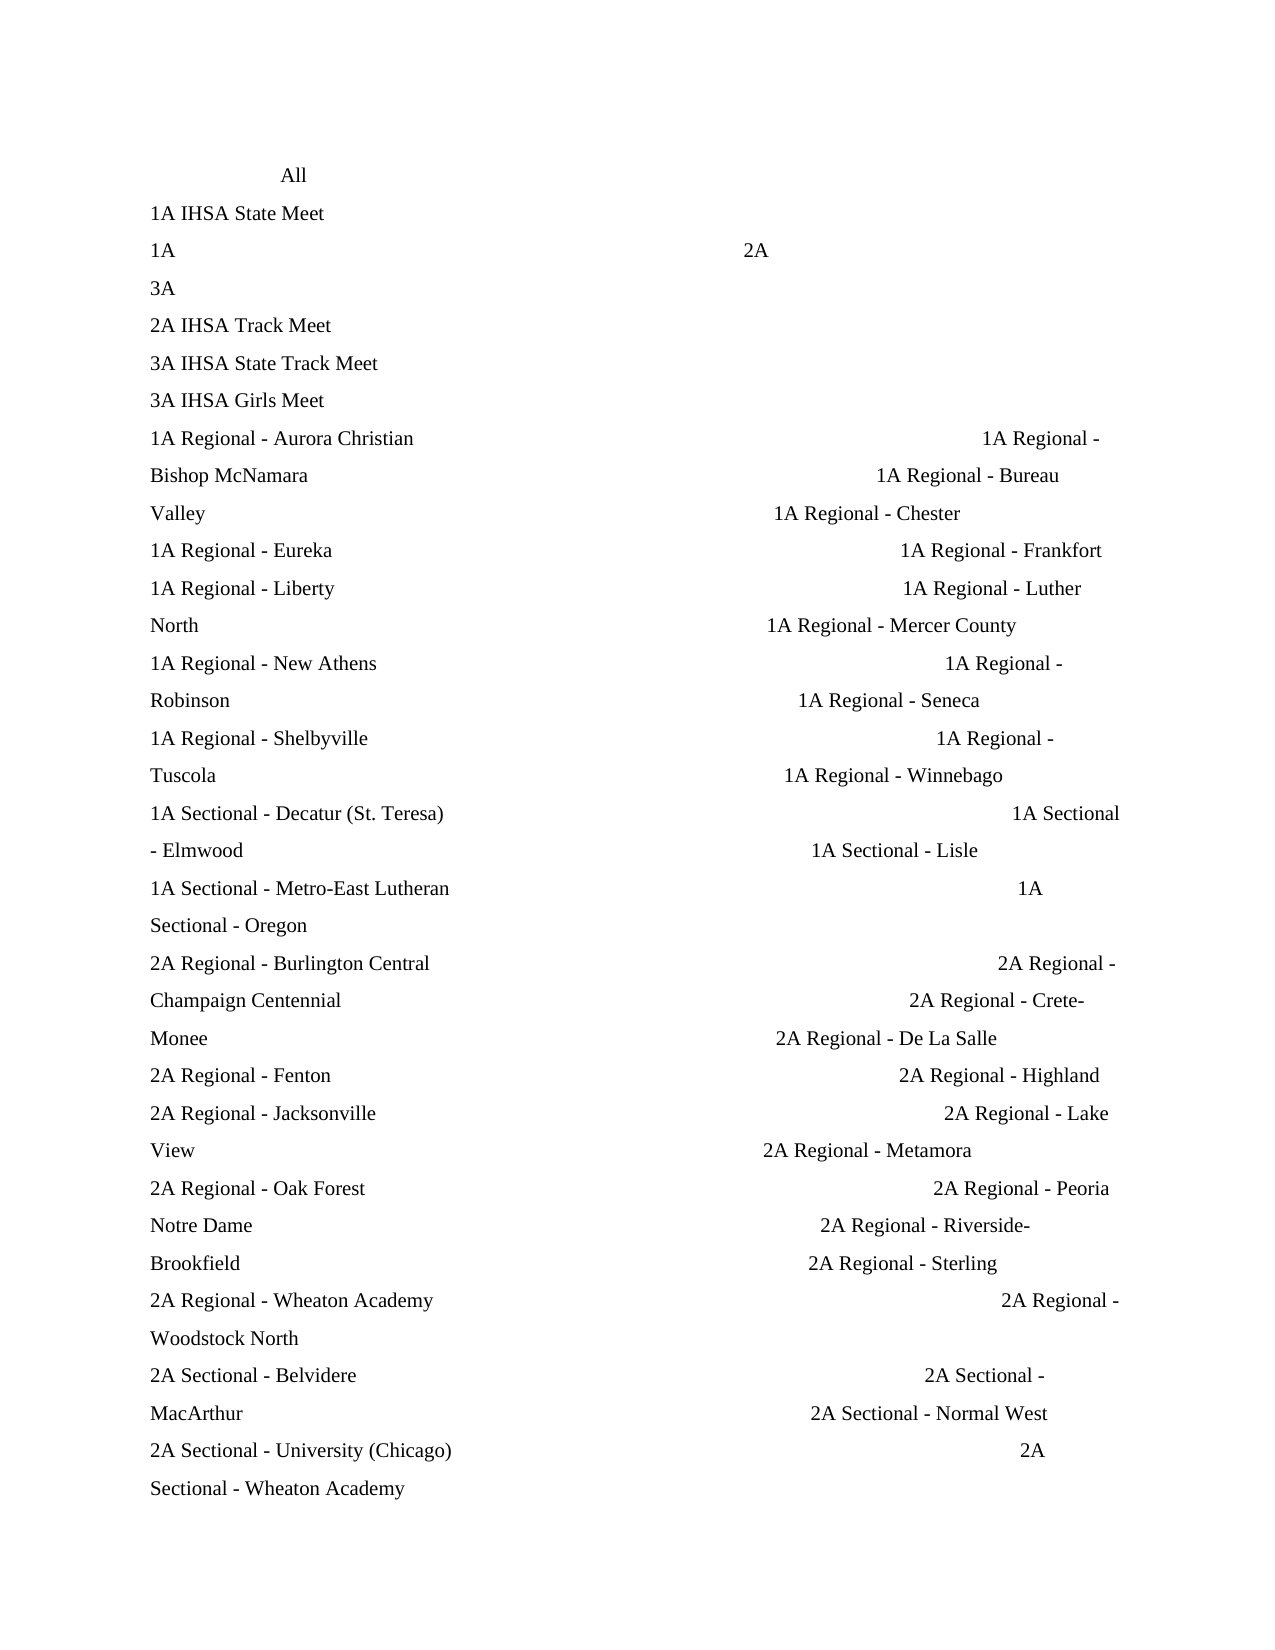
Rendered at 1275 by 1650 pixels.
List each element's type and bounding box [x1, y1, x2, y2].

text [150, 150, 1125, 1500]
